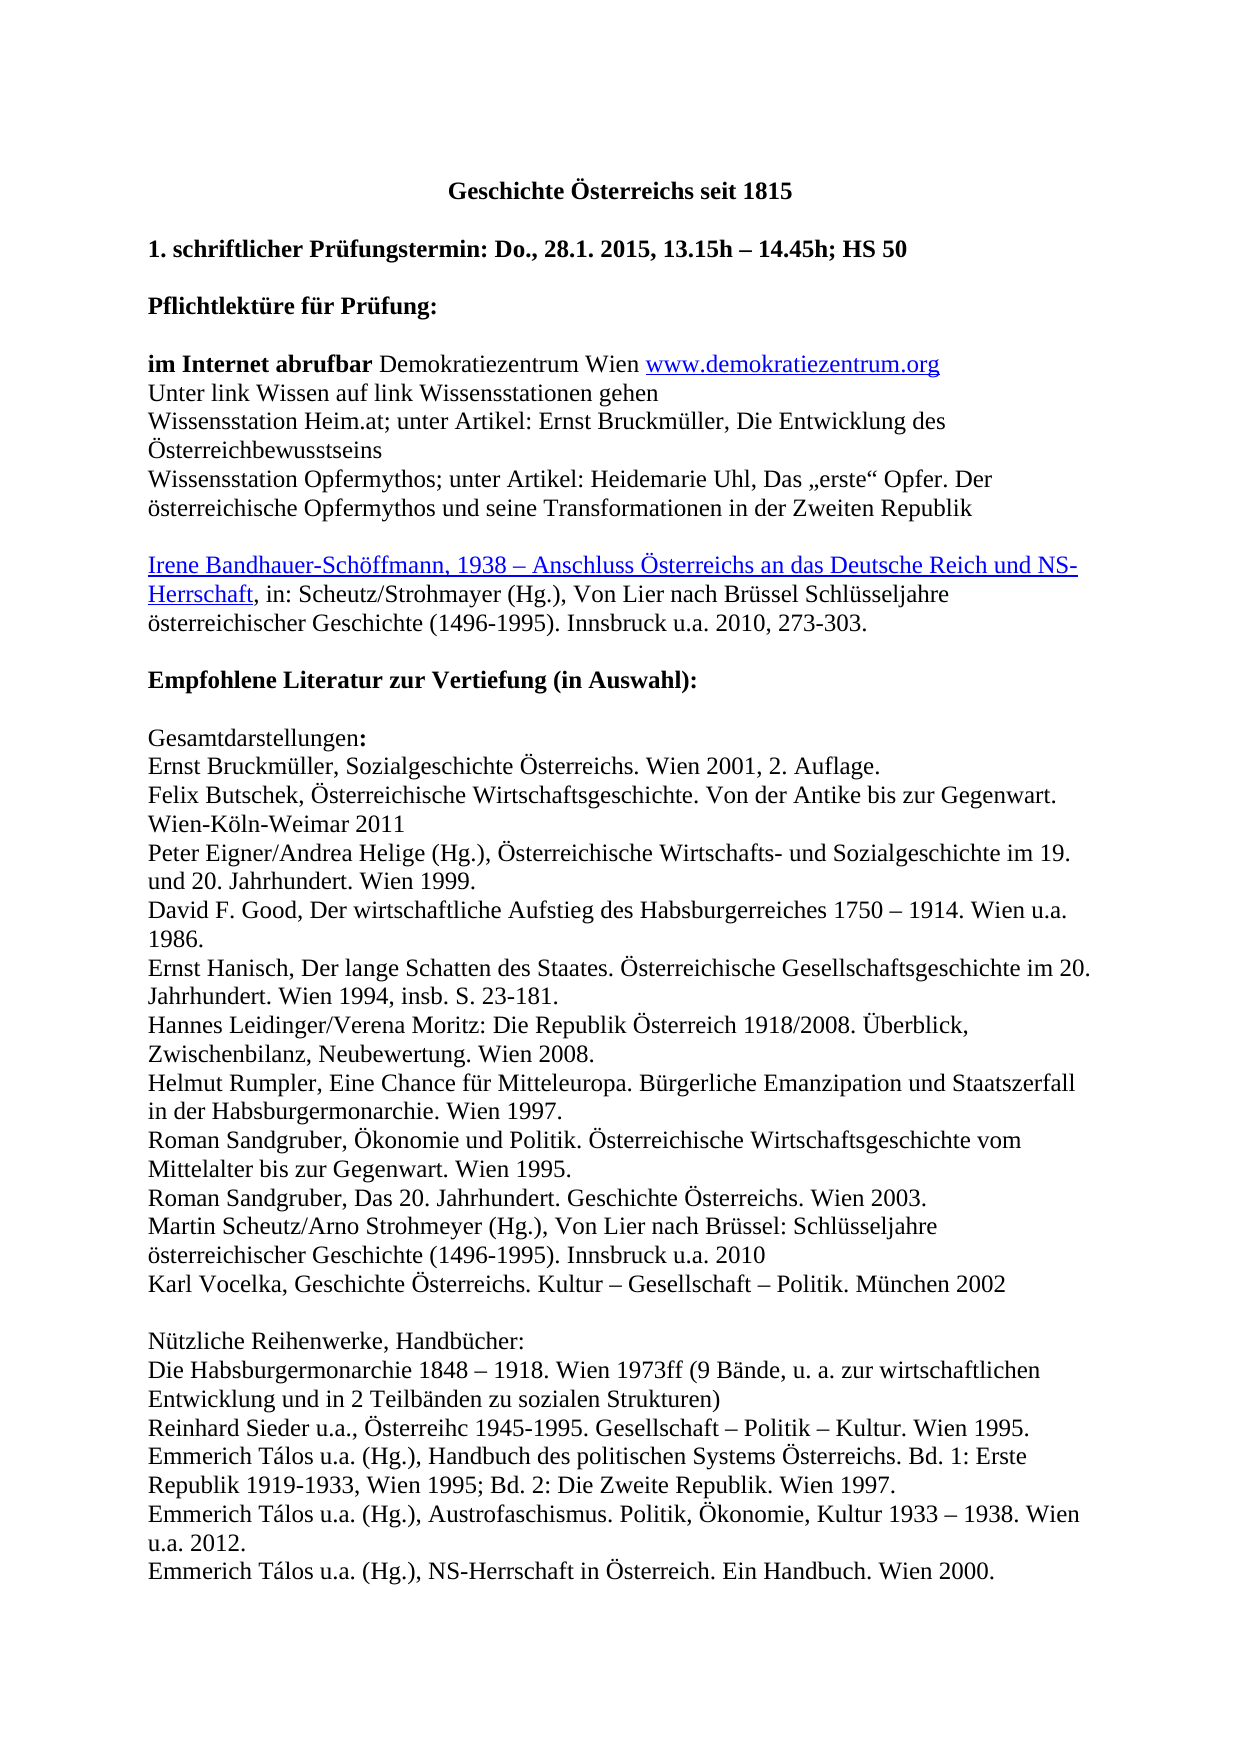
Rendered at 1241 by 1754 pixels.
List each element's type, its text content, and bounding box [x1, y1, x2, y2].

text Empfohlene Literatur zur Vertiefung (in Auswahl): [148, 665, 1093, 694]
text Helmut Rumpler, Eine Chance für Mitteleuropa. Bürgerliche Emanzipation und Staatszerfall in der Habsburgermonarchie. Wien 1997. [148, 1068, 1093, 1125]
text Unter link Wissen auf link Wissensstationen gehen [148, 378, 1093, 406]
text Ernst Bruckmüller, Sozialgeschichte Österreichs. Wien 2001, 2. Auflage. [148, 751, 1093, 780]
text Ernst Hanisch, Der lange Schatten des Staates. Österreichische Gesellschaftsgeschichte im 20. Jahrhundert. Wien 1994, insb. S. 23-181. [148, 953, 1093, 1010]
text Nützliche Reihenwerke, Handbücher: [148, 1326, 1093, 1355]
text Gesamtdarstellungen: [148, 723, 1093, 751]
text Karl Vocelka, Geschichte Österreichs. Kultur – Gesellschaft – Politik. München 2002 [148, 1269, 1093, 1298]
text Pflichtlektüre für Prüfung: [148, 291, 1093, 320]
text Wissensstation Opfermythos; unter Artikel: Heidemarie Uhl, Das „erste“ Opfer. Der österreichische Opfermythos und seine Transformationen in der Zweiten Republik [148, 464, 1093, 521]
text 1. schriftlicher Prüfungstermin: Do., 28.1. 2015, 13.15h – 14.45h; HS 50 [148, 234, 1093, 263]
text Martin Scheutz/Arno Strohmeyer (Hg.), Von Lier nach Brüssel: Schlüsseljahre österreichischer Geschichte (1496-1995). Innsbruck u.a. 2010 [148, 1211, 1093, 1269]
text Emmerich Tálos u.a. (Hg.), NS-Herrschaft in Österreich. Ein Handbuch. Wien 2000. [148, 1556, 1093, 1585]
text Die Habsburgermonarchie 1848 – 1918. Wien 1973ff (9 Bände, u. a. zur wirtschaftlichen Entwicklung und in 2 Teilbänden zu sozialen Strukturen) [148, 1355, 1093, 1413]
text Peter Eigner/Andrea Helige (Hg.), Österreichische Wirtschafts- und Sozialgeschichte im 19. und 20. Jahrhundert. Wien 1999. [148, 838, 1093, 895]
text Hannes Leidinger/Verena Moritz: Die Republik Österreich 1918/2008. Überblick, Zwischenbilanz, Neubewertung. Wien 2008. [148, 1010, 1093, 1068]
text Roman Sandgruber, Das 20. Jahrhundert. Geschichte Österreichs. Wien 2003. [148, 1183, 1093, 1211]
text Emmerich Tálos u.a. (Hg.), Handbuch des politischen Systems Österreichs. Bd. 1: Erste Republik 1919-1933, Wien 1995; Bd. 2: Die Zweite Republik. Wien 1997. [148, 1441, 1093, 1499]
text Geschichte Österreichs seit 1815 [148, 176, 1093, 205]
text Felix Butschek, Österreichische Wirtschaftsgeschichte. Von der Antike bis zur Gegenwart. Wien-Köln-Weimar 2011 [148, 780, 1093, 838]
text im Internet abrufbar Demokratiezentrum Wien www.demokratiezentrum.org [148, 349, 1093, 378]
text Irene Bandhauer-Schöffmann, 1938 – Anschluss Österreichs an das Deutsche Reich und NS-Herrschaft, in: Scheutz/Strohmayer (Hg.), Von Lier nach Brüssel Schlüsseljahre österreichischer Geschichte (1496-1995). Innsbruck u.a. 2010, 273-303. [148, 550, 1093, 636]
text Wissensstation Heim.at; unter Artikel: Ernst Bruckmüller, Die Entwicklung des Österreichbewusstseins [148, 406, 1093, 464]
text David F. Good, Der wirtschaftliche Aufstieg des Habsburgerreiches 1750 – 1914. Wien u.a. 1986. [148, 895, 1093, 953]
text Roman Sandgruber, Ökonomie und Politik. Österreichische Wirtschaftsgeschichte vom Mittelalter bis zur Gegenwart. Wien 1995. [148, 1125, 1093, 1183]
text Emmerich Tálos u.a. (Hg.), Austrofaschismus. Politik, Ökonomie, Kultur 1933 – 1938. Wien u.a. 2012. [148, 1499, 1093, 1556]
text Reinhard Sieder u.a., Österreihc 1945-1995. Gesellschaft – Politik – Kultur. Wien 1995. [148, 1413, 1093, 1441]
